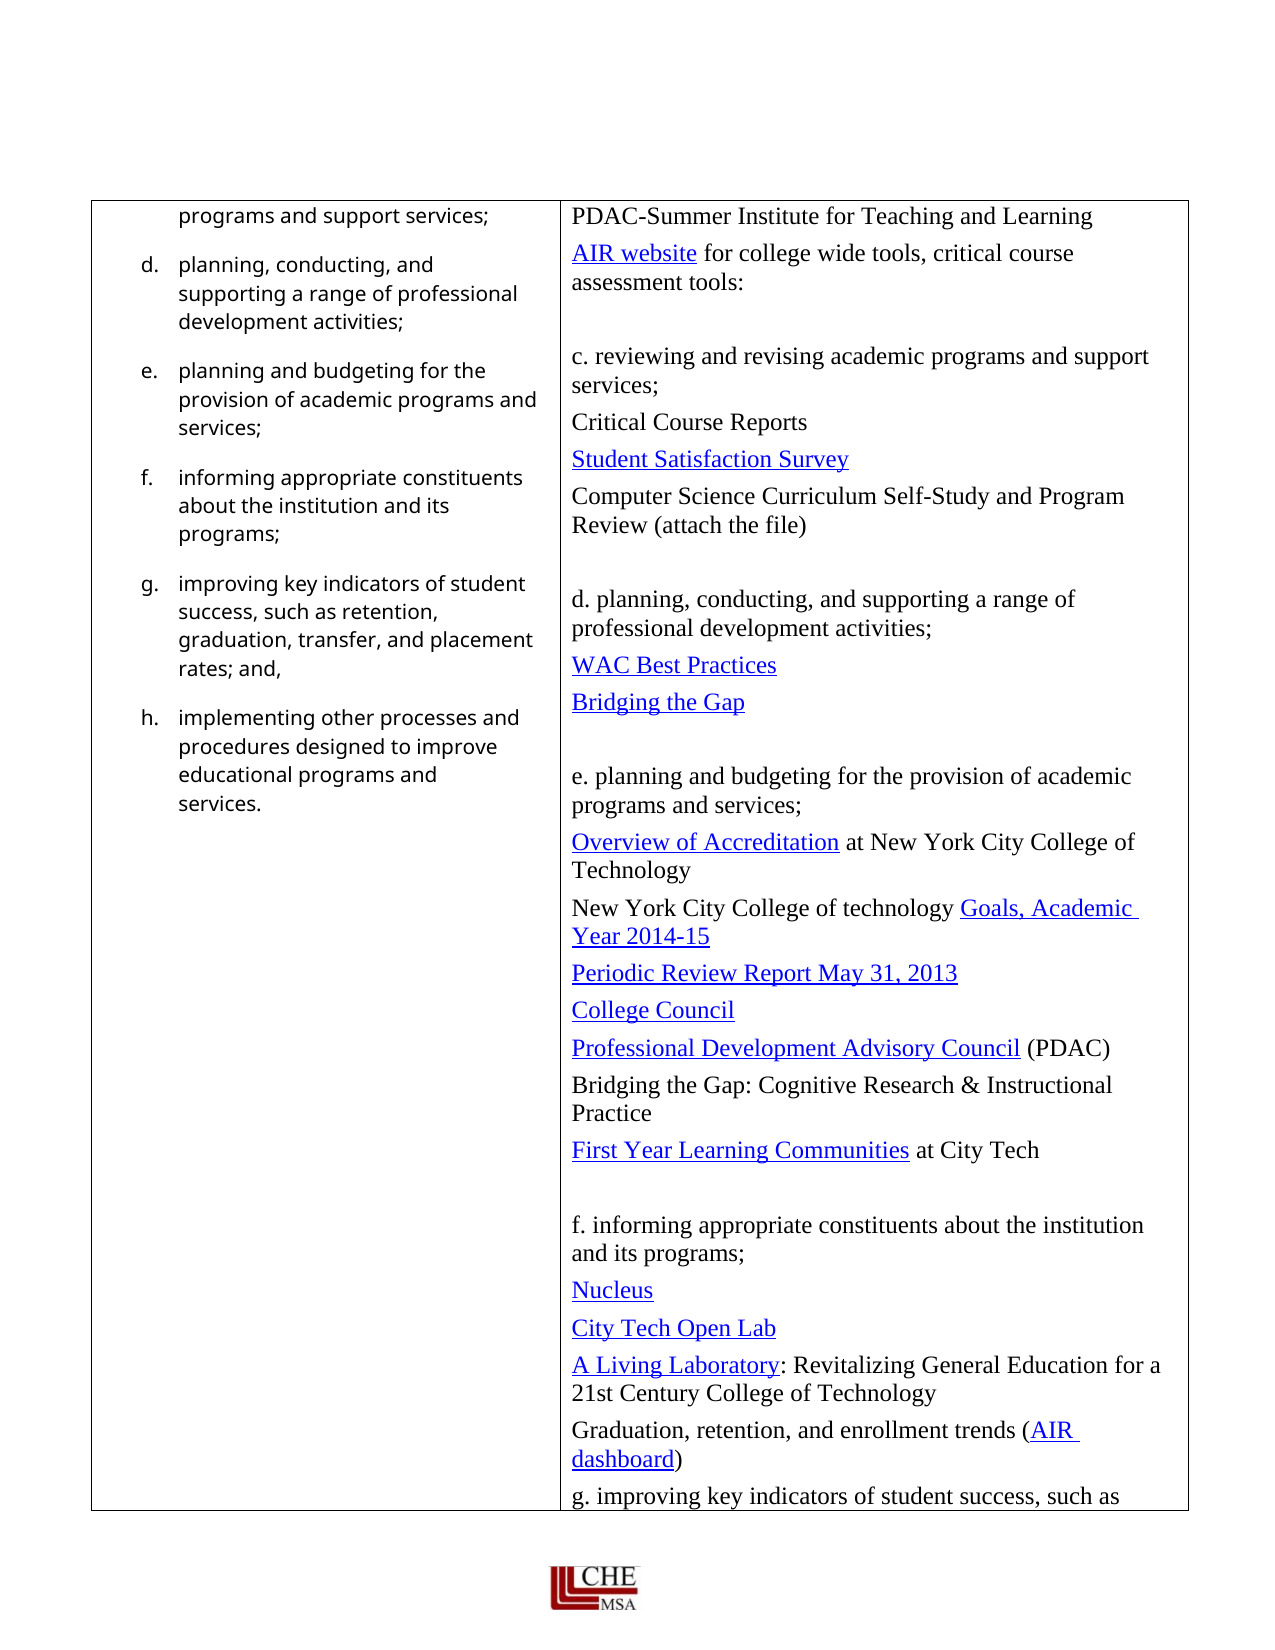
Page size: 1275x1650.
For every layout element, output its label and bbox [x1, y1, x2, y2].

table_cell [92, 201, 560, 1510]
picture [548, 1566, 641, 1610]
